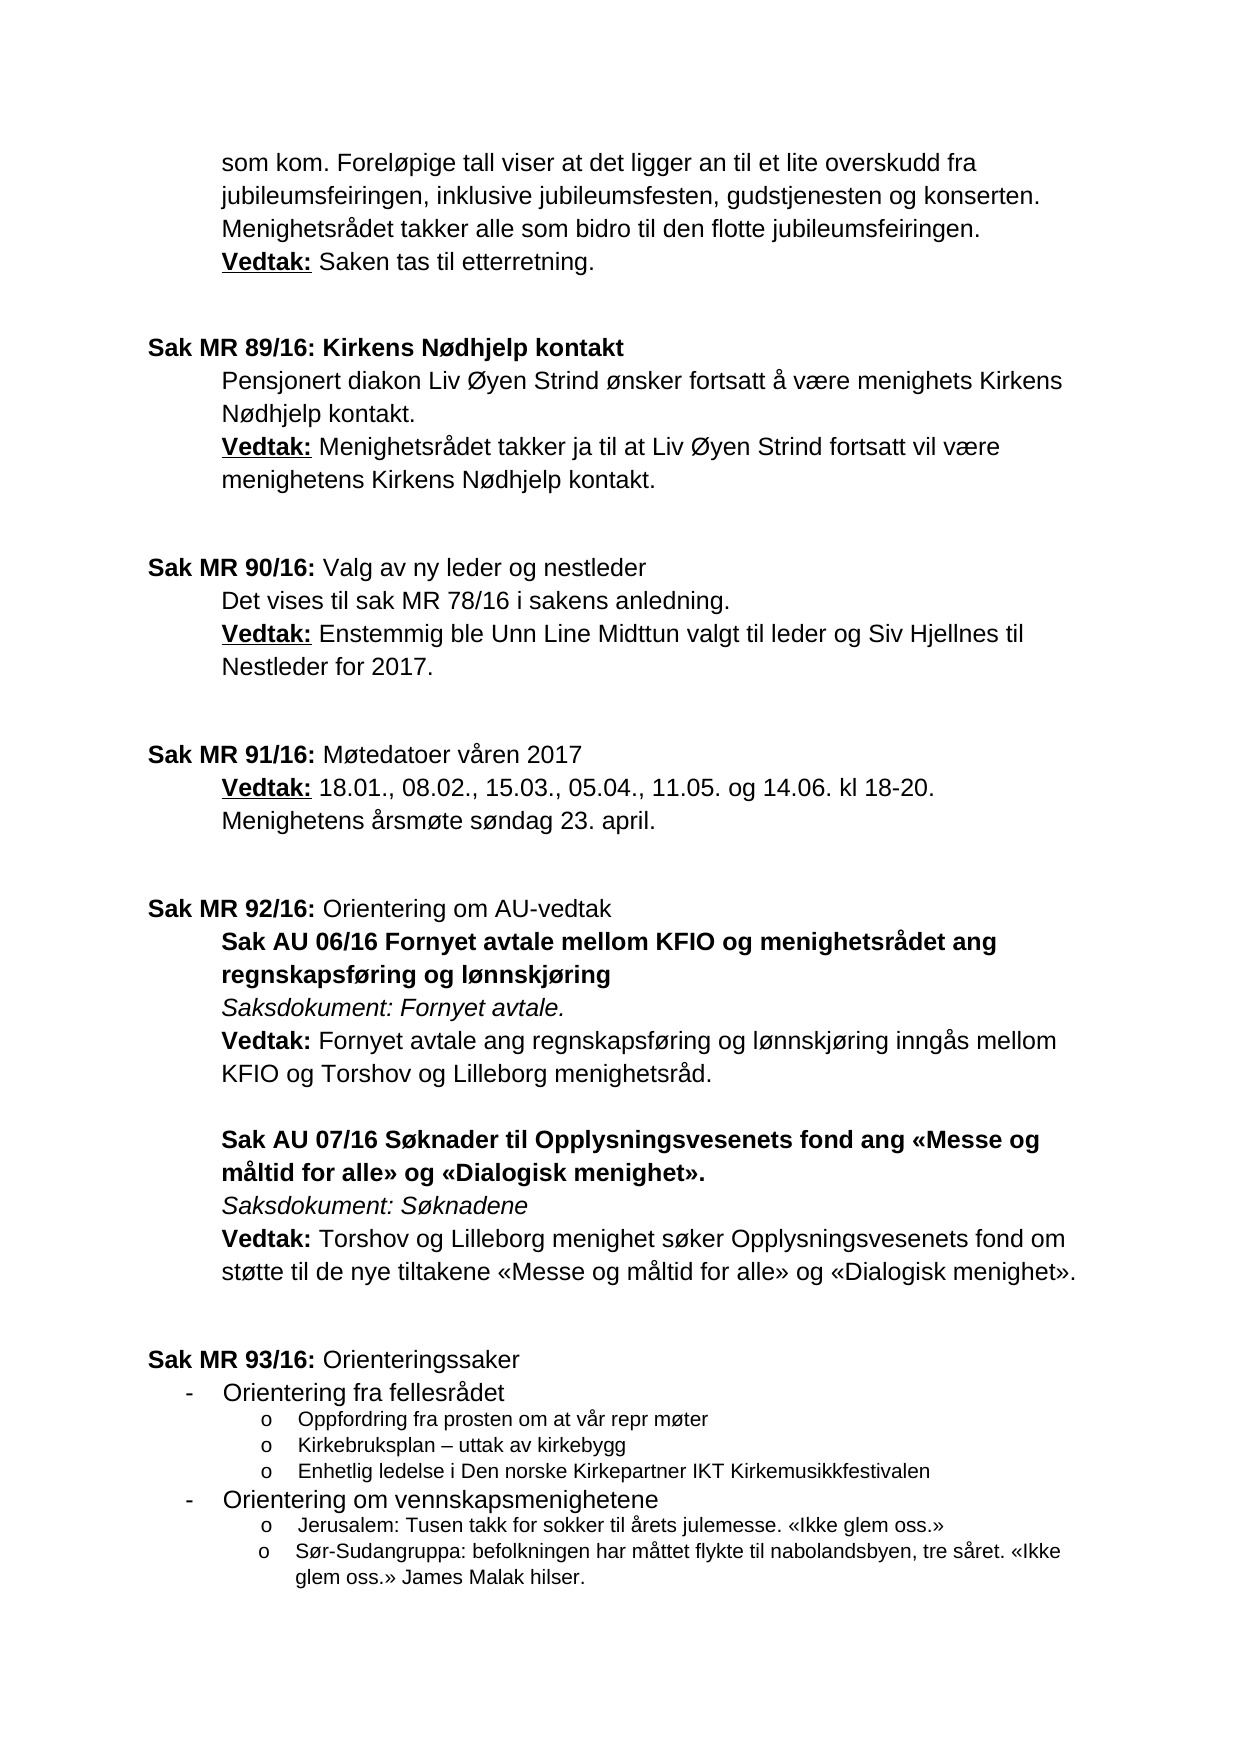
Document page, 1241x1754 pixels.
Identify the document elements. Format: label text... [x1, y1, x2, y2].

text Saksdokument: Søknadene [148, 1191, 1093, 1220]
text Det vises til sak MR 78/16 i sakens anledning. [221, 586, 1093, 615]
text støtte til de nye tiltakene «Messe og måltid for alle» og «Dialogisk menighet». [148, 1257, 1093, 1286]
text Sak MR 93/16: Orienteringssaker [148, 1345, 1093, 1374]
text Sak AU 07/16 Søknader til Opplysningsvesenets fond ang «Messe og måltid for alle» og «Dialogisk menighet». [221, 1125, 1093, 1187]
text Vedtak: Fornyet avtale ang regnskapsføring og lønnskjøring inngås mellom KFIO og Torshov og Lilleborg menighetsråd. [221, 1026, 1093, 1088]
list Oppfordring fra prosten om at vår repr møter [260, 1407, 1093, 1433]
text Sak MR 89/16: Kirkens Nødhjelp kontakt [148, 333, 1093, 362]
list Jerusalem: Tusen takk for sokker til årets julemesse. «Ikke glem oss.» [260, 1513, 1093, 1539]
text Saksdokument: Fornyet avtale. [221, 993, 1093, 1022]
text Vedtak: Saken tas til etterretning. [148, 247, 1093, 275]
text Vedtak: Enstemmig ble Unn Line Midttun valgt til leder og Siv Hjellnes til [148, 619, 1093, 648]
list Sør-Sudangruppa: befolkningen har måttet flykte til nabolandsbyen, tre såret. «Ikke glem oss.» James Malak hilser. [258, 1539, 1093, 1589]
text som kom. Foreløpige tall viser at det ligger an til et lite overskudd fra jubileumsfeiringen, inklusive jubileumsfesten, gudstjenesten og konserten. Menighetsrådet takker alle som bidro til den flotte jubileumsfeiringen. [221, 148, 1093, 242]
list Enhetlig ledelse i Den norske Kirkepartner IKT Kirkemusikkfestivalen [260, 1459, 1093, 1484]
list Orientering fra fellesrådet [185, 1378, 1093, 1407]
text Sak AU 06/16 Fornyet avtale mellom KFIO og menighetsrådet ang regnskapsføring og lønnskjøring [221, 927, 1093, 989]
text Sak MR 91/16: Møtedatoer våren 2017 [148, 740, 1093, 769]
text Sak MR 92/16: Orientering om AU-vedtak [148, 894, 1093, 923]
text Vedtak: Menighetsrådet takker ja til at Liv Øyen Strind fortsatt vil være menighetens Kirkens Nødhjelp kontakt. [221, 432, 1093, 494]
list Orientering om vennskapsmenighetene [185, 1484, 1093, 1513]
text Vedtak: 18.01., 08.02., 15.03., 05.04., 11.05. og 14.06. kl 18-20. Menighetens årsmøte søndag 23. april. [148, 773, 1093, 835]
text Sak MR 90/16: Valg av ny leder og nestleder [148, 553, 1093, 582]
list Kirkebruksplan – uttak av kirkebygg [260, 1433, 1093, 1459]
text Pensjonert diakon Liv Øyen Strind ønsker fortsatt å være menighets Kirkens Nødhjelp kontakt. [221, 366, 1093, 428]
text Vedtak: Torshov og Lilleborg menighet søker Opplysningsvesenets fond om [148, 1224, 1093, 1253]
text Nestleder for 2017. [148, 652, 1093, 681]
